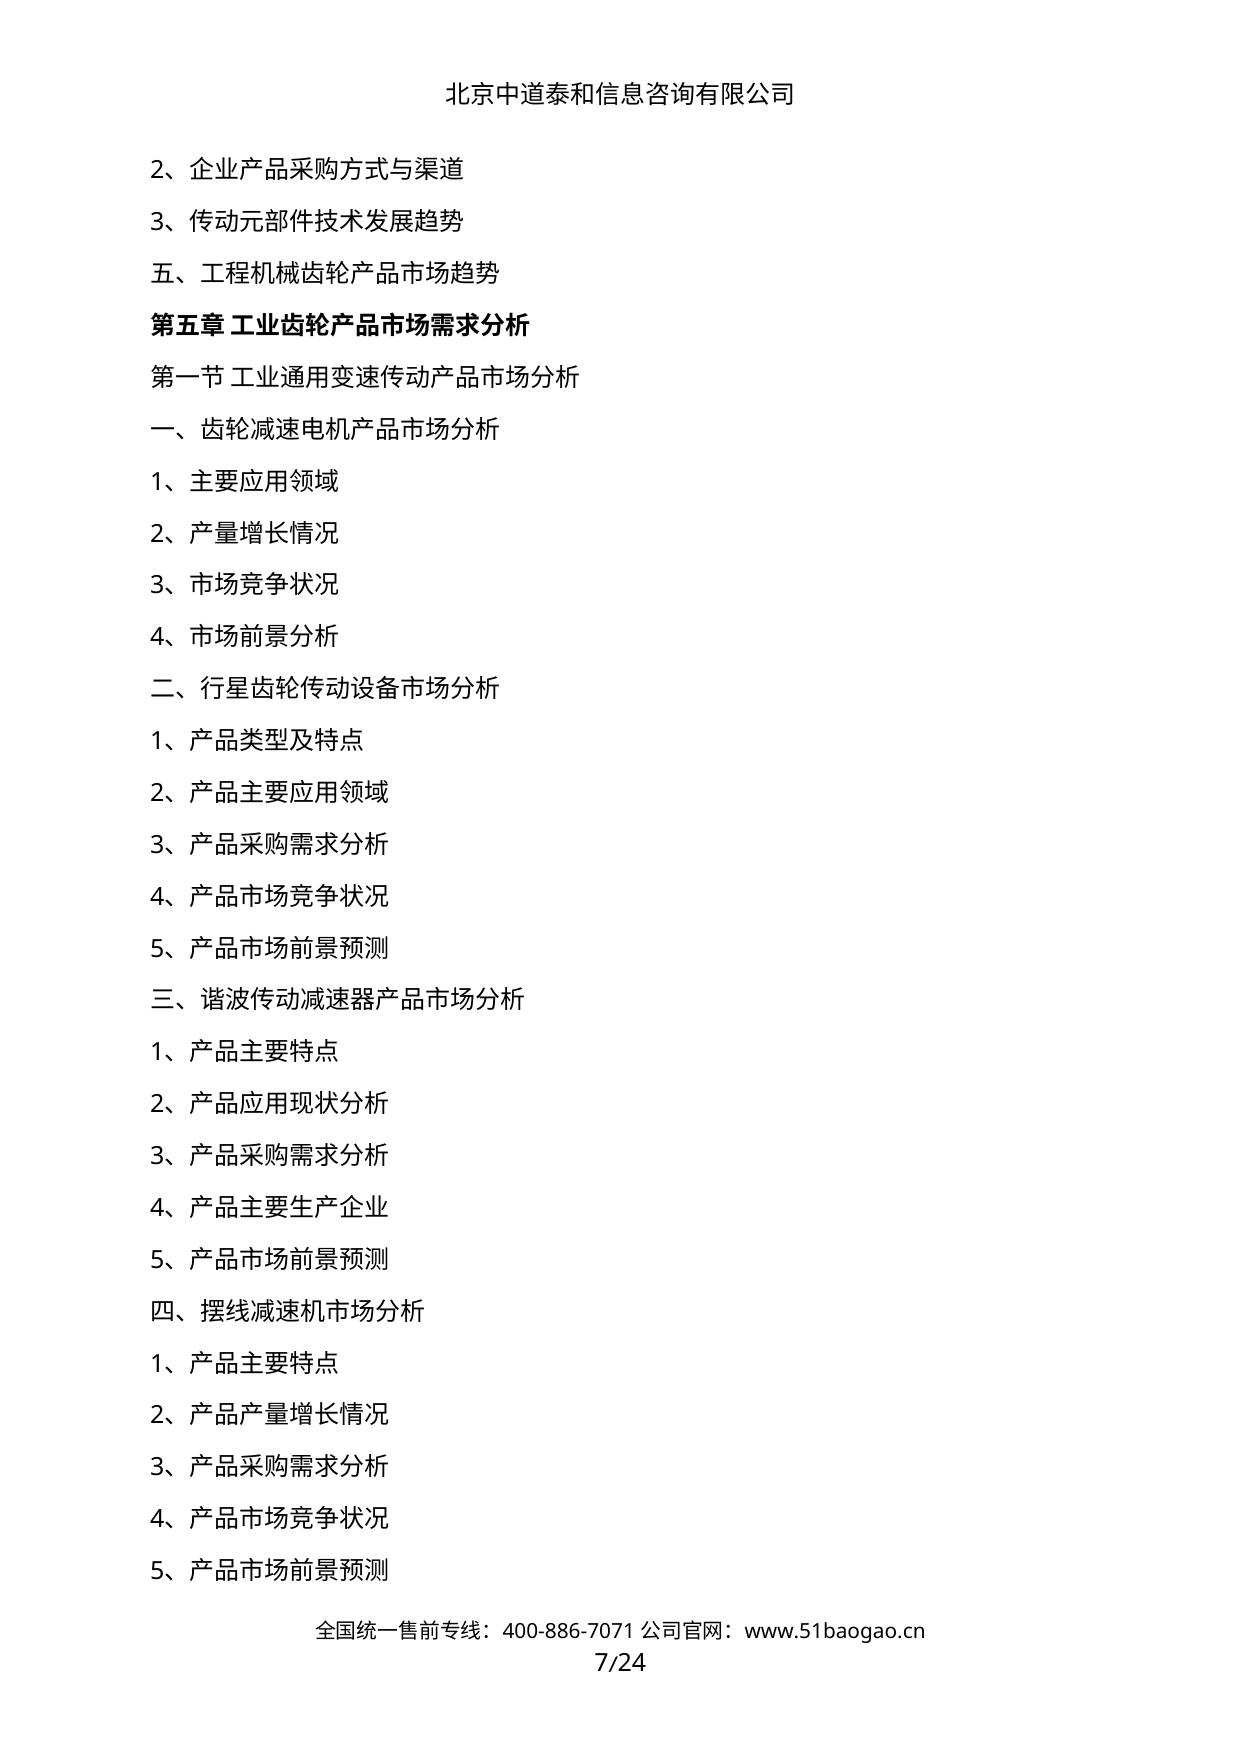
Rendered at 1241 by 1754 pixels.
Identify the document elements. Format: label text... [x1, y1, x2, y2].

text 第一节 工业通用变速传动产品市场分析 [150, 357, 1090, 394]
text 4、产品市场竞争状况 [150, 1499, 1090, 1535]
text 3、产品采购需求分析 [150, 1136, 1090, 1172]
text 4、产品主要生产企业 [150, 1187, 1090, 1224]
text 五、工程机械齿轮产品市场趋势 [150, 254, 1090, 290]
text 二、行星齿轮传动设备市场分析 [150, 669, 1090, 705]
text 2、企业产品采购方式与渠道 [150, 150, 1090, 186]
text 2、产量增长情况 [150, 513, 1090, 549]
text 4、市场前景分析 [150, 617, 1090, 653]
text 三、谐波传动减速器产品市场分析 [150, 980, 1090, 1016]
text 3、传动元部件技术发展趋势 [150, 202, 1090, 238]
text 2、产品产量增长情况 [150, 1395, 1090, 1431]
text 一、齿轮减速电机产品市场分析 [150, 409, 1090, 446]
text 1、主要应用领域 [150, 461, 1090, 497]
text 第五章 工业齿轮产品市场需求分析 [150, 306, 1090, 342]
text 1、产品主要特点 [150, 1032, 1090, 1068]
text 5、产品市场前景预测 [150, 1239, 1090, 1276]
text 四、摆线减速机市场分析 [150, 1291, 1090, 1327]
text 2、产品应用现状分析 [150, 1084, 1090, 1120]
text 3、市场竞争状况 [150, 565, 1090, 601]
text 4、产品市场竞争状况 [150, 876, 1090, 912]
text 3、产品采购需求分析 [150, 824, 1090, 861]
text 5、产品市场前景预测 [150, 1551, 1090, 1587]
text 1、产品主要特点 [150, 1343, 1090, 1379]
text 5、产品市场前景预测 [150, 928, 1090, 964]
text 1、产品类型及特点 [150, 721, 1090, 757]
text 2、产品主要应用领域 [150, 772, 1090, 809]
text 3、产品采购需求分析 [150, 1447, 1090, 1483]
